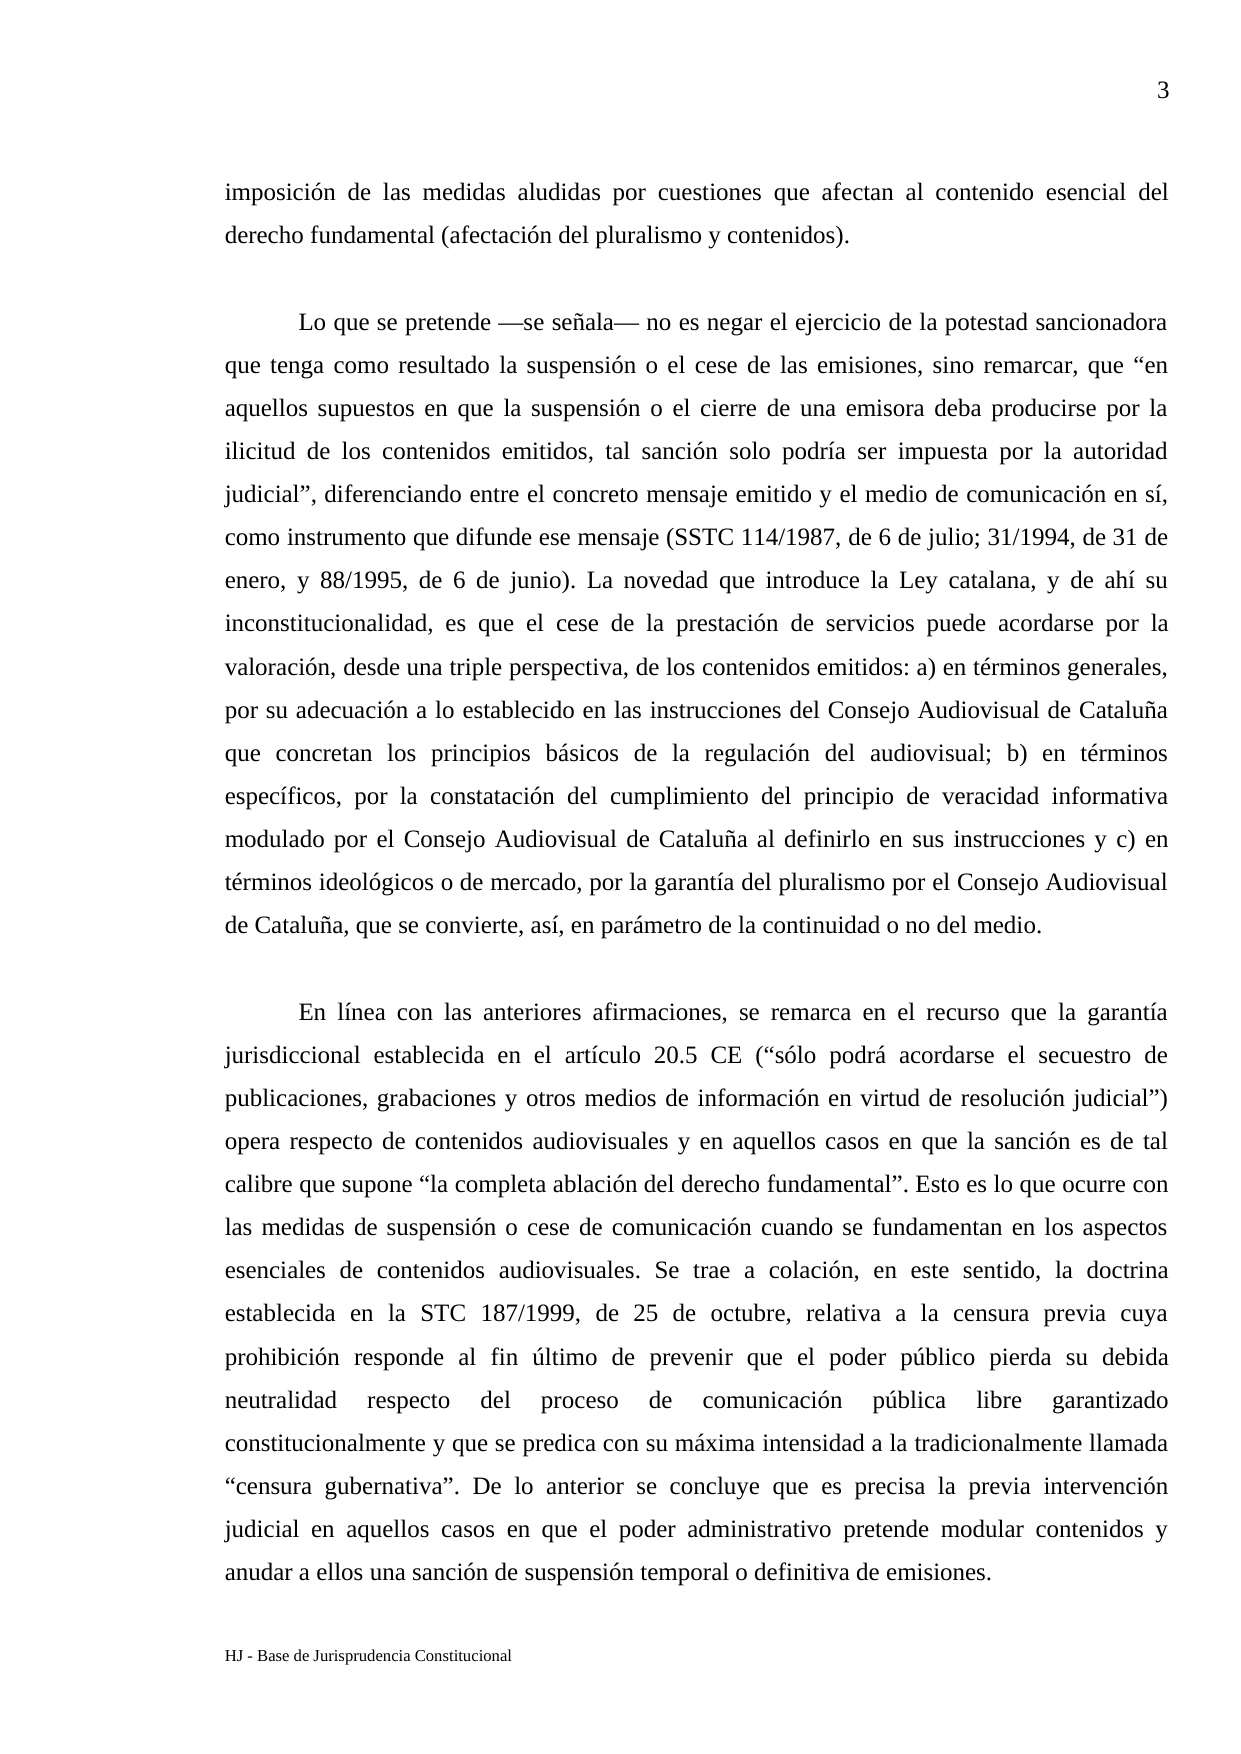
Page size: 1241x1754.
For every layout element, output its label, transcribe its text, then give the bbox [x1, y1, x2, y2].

text Lo que se pretende —se señala— no es negar el ejercicio de la potestad sancionadora que tenga como resultado la suspensión o el cese de las emisiones, sino remarcar, que “en aquellos supuestos en que la suspensión o el cierre de una emisora deba producirse por la ilicitud de los contenidos emitidos, tal sanción solo podría ser impuesta por la autoridad judicial”, diferenciando entre el concreto mensaje emitido y el medio de comunicación en sí, como instrumento que difunde ese mensaje (SSTC 114/1987, de 6 de julio; 31/1994, de 31 de enero, y 88/1995, de 6 de junio). La novedad que introduce la Ley catalana, y de ahí su inconstitucionalidad, es que el cese de la prestación de servicios puede acordarse por la valoración, desde una triple perspectiva, de los contenidos emitidos: a) en términos generales, por su adecuación a lo establecido en las instrucciones del Consejo Audiovisual de Cataluña que concretan los principios básicos de la regulación del audiovisual; b) en términos específicos, por la constatación del cumplimiento del principio de veracidad informativa modulado por el Consejo Audiovisual de Cataluña al definirlo en sus instrucciones y c) en términos ideológicos o de mercado, por la garantía del pluralismo por el Consejo Audiovisual de Cataluña, que se convierte, así, en parámetro de la continuidad o no del medio. [224, 307, 1169, 939]
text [224, 177, 1169, 249]
text En línea con las anteriores afirmaciones, se remarca en el recurso que la garantía jurisdiccional establecida en el artículo 20.5 CE (“sólo podrá acordarse el secuestro de publicaciones, grabaciones y otros medios de información en virtud de resolución judicial”) opera respecto de contenidos audiovisuales y en aquellos casos en que la sanción es de tal calibre que supone “la completa ablación del derecho fundamental”. Esto es lo que ocurre con las medidas de suspensión o cese de comunicación cuando se fundamentan en los aspectos esenciales de contenidos audiovisuales. Se trae a colación, en este sentido, la doctrina establecida en la STC 187/1999, de 25 de octubre, relativa a la censura previa cuya prohibición responde al fin último de prevenir que el poder público pierda su debida neutralidad respecto del proceso de comunicación pública libre garantizado constitucionalmente y que se predica con su máxima intensidad a la tradicionalmente llamada “censura gubernativa”. De lo anterior se concluye que es precisa la previa intervención judicial en aquellos casos en que el poder administrativo pretende modular contenidos y anudar a ellos una sanción de suspensión temporal o definitiva de emisiones. [224, 997, 1169, 1586]
